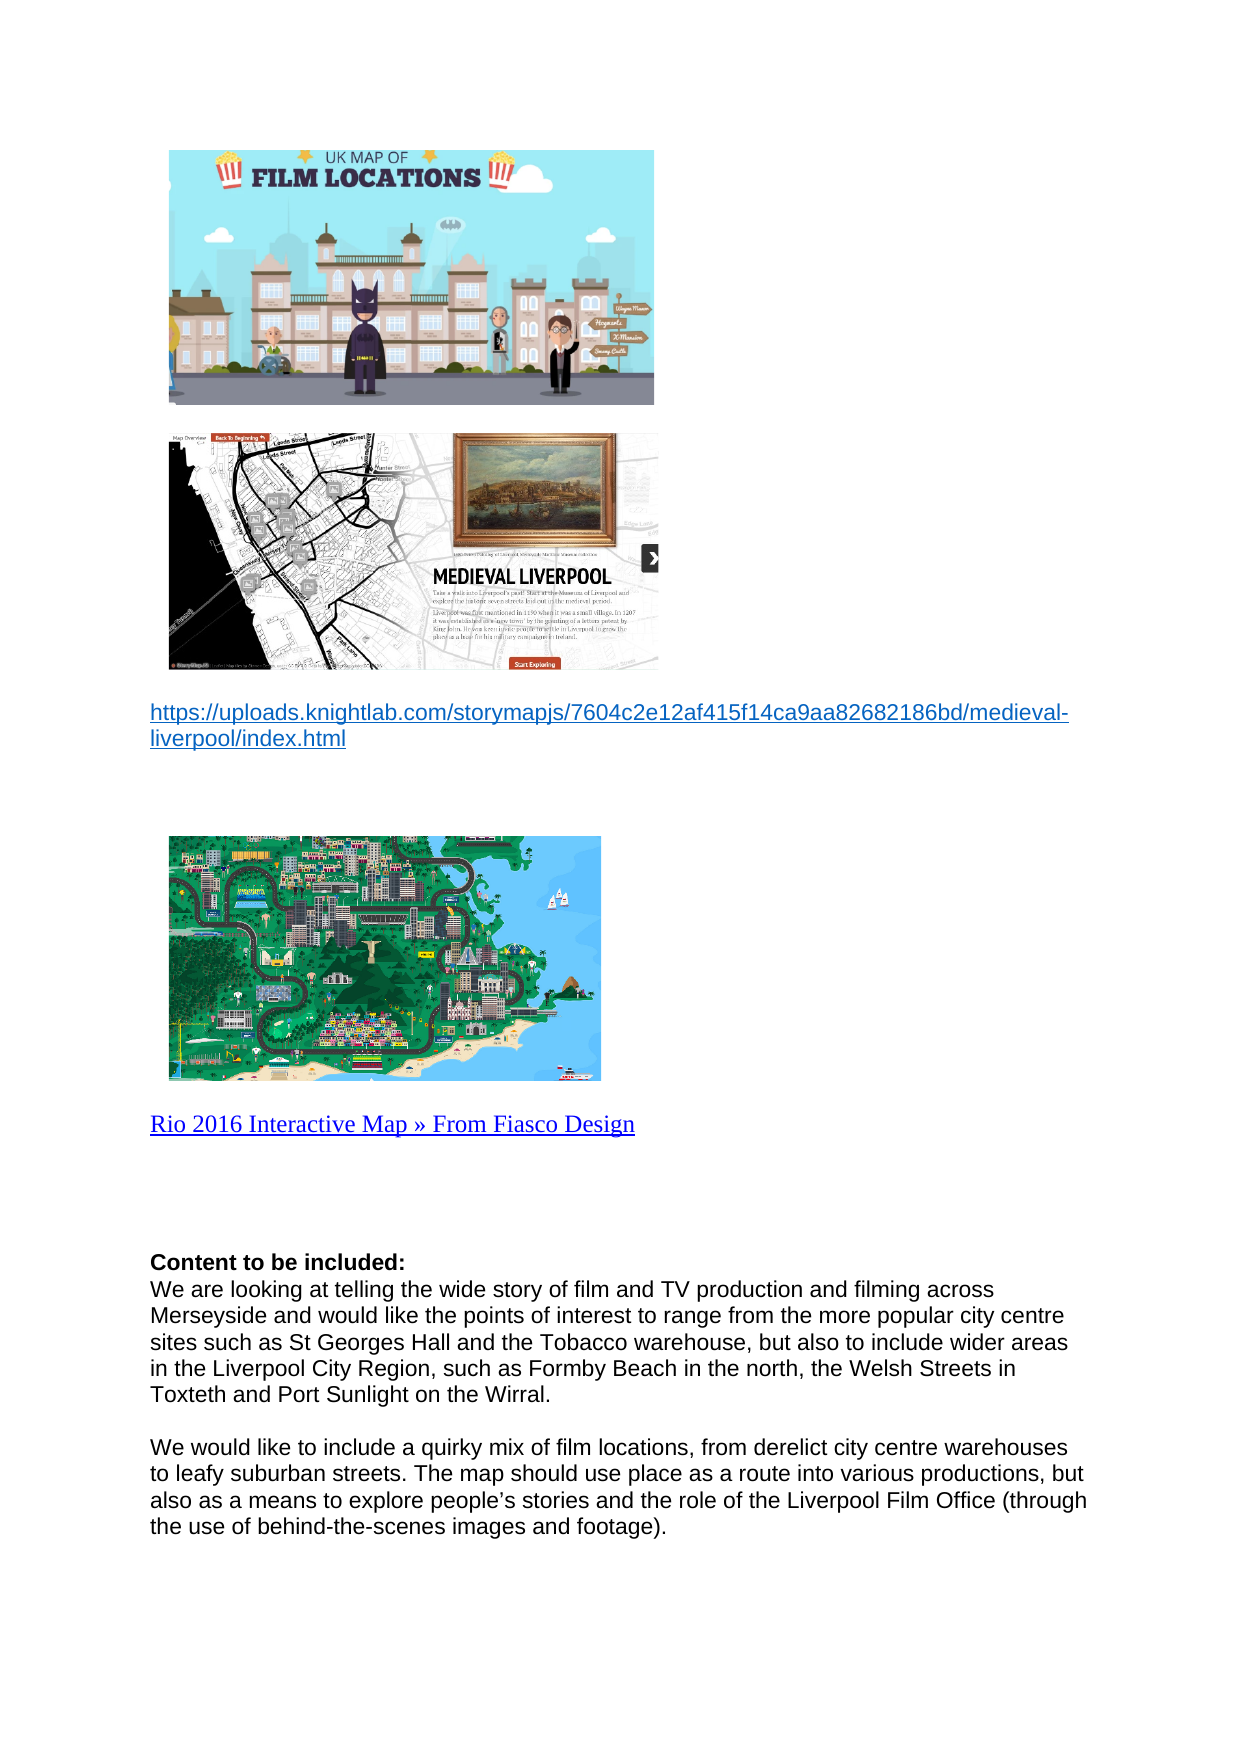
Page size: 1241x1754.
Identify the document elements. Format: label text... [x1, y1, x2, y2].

text Rio 2016 Interactive Map » From Fiasco Design [150, 1109, 1090, 1138]
text We are looking at telling the wide story of film and TV production and filming across Merseyside and would like the points of interest to range from the more popular city centre sites such as St Georges Hall and the Tobacco warehouse, but also to include wider areas in the Liverpool City Region, such as Formby Beach in the north, the Welsh Streets in Toxteth and Port Sunlight on the Wirral. [150, 1276, 1090, 1407]
text Content to be included: [150, 1249, 1090, 1276]
text We would like to include a quirky mix of film locations, from derelict city centre warehouses to leafy suburban streets. The map should use place as a route into various productions, but also as a means to explore people’s stories and the role of the Liverpool Film Office (through the use of behind-the-scenes images and footage). [150, 1434, 1090, 1539]
text https://uploads.knightlab.com/storymapjs/7604c2e12af415f14ca9aa82682186bd/medieval-liverpool/index.html [150, 699, 1090, 752]
